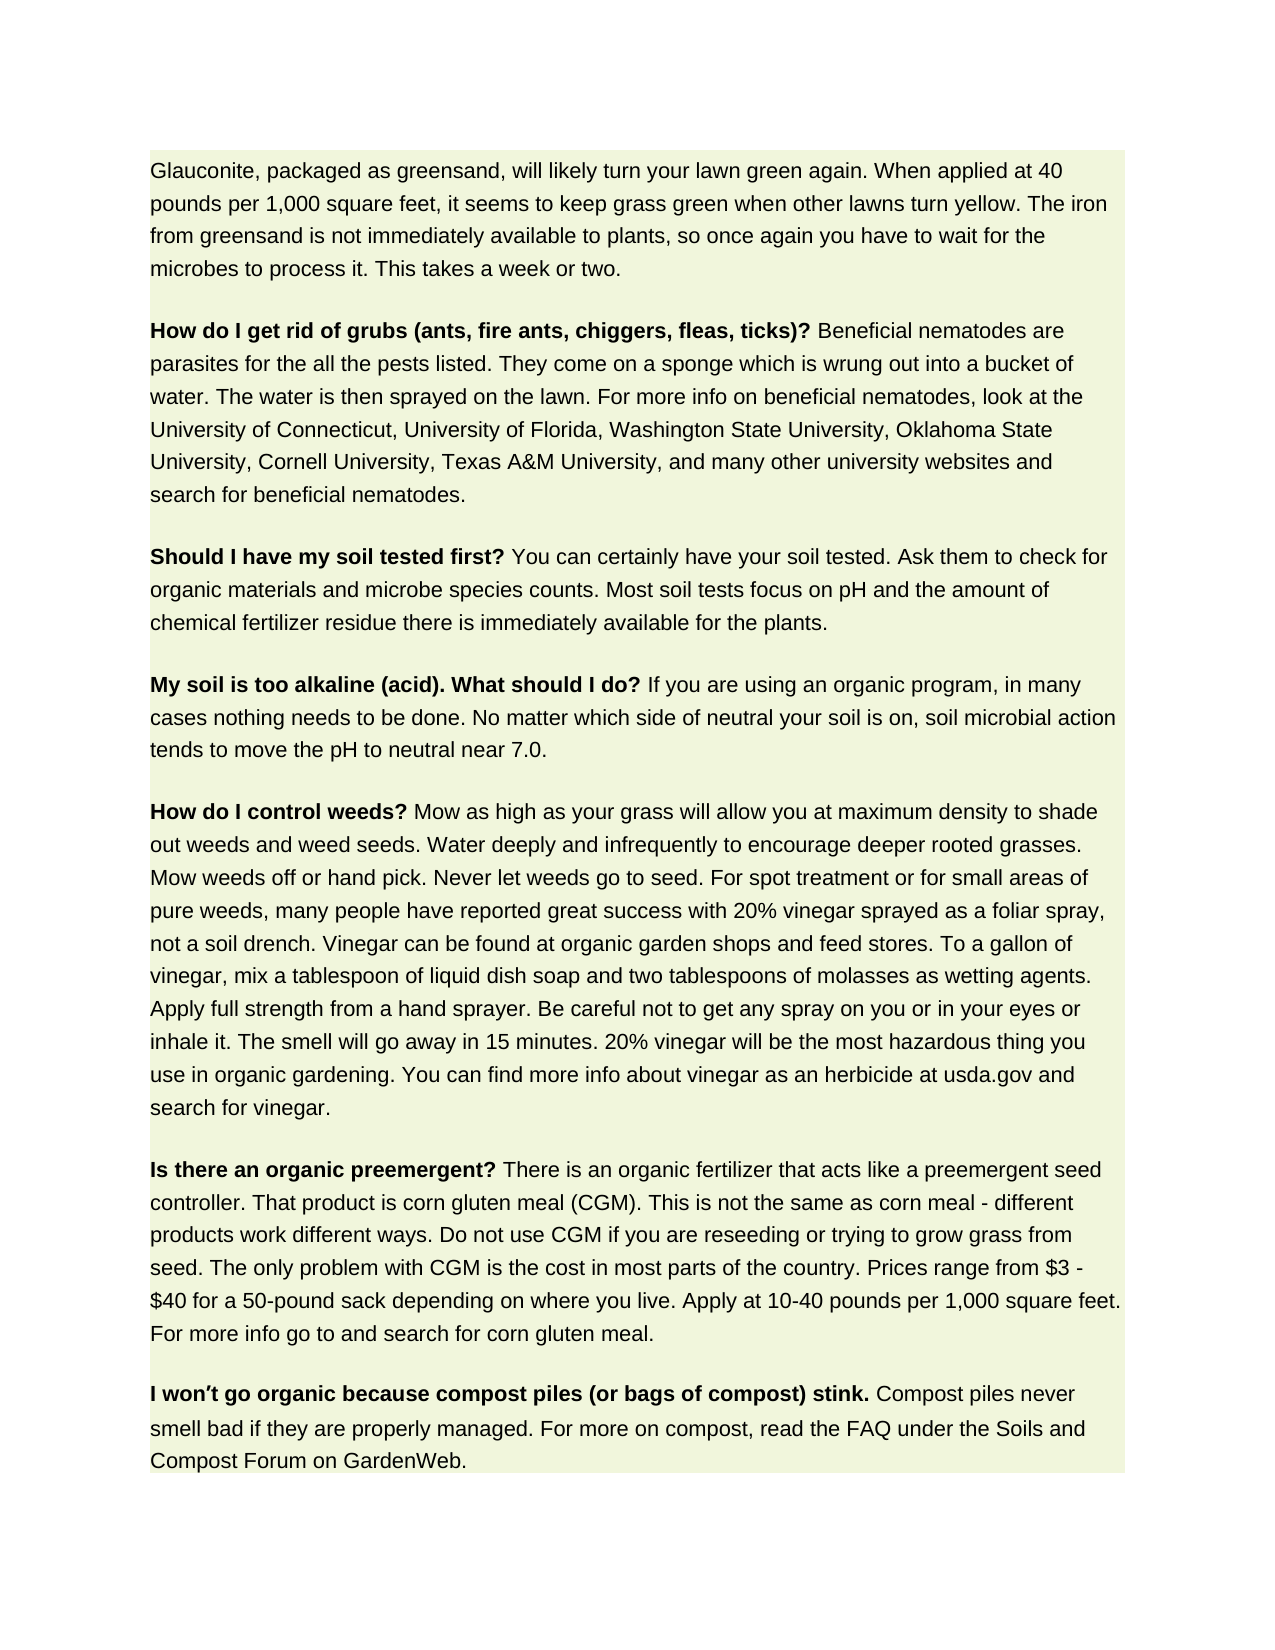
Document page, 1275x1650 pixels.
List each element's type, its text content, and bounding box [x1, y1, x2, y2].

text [150, 150, 1125, 281]
text I won’t go organic because compost piles (or bags of compost) stink. Compost piles never smell bad if they are properly managed. For more on compost, read the FAQ under the Soils and Compost Forum on GardenWeb. [150, 1375, 1125, 1473]
text How do I control weeds? Mow as high as your grass will allow you at maximum density to shade out weeds and weed seeds. Water deeply and infrequently to encourage deeper rooted grasses. Mow weeds off or hand pick. Never let weeds go to seed. For spot treatment or for small areas of pure weeds, many people have reported great success with 20% vinegar sprayed as a foliar spray, not a soil drench. Vinegar can be found at organic garden shops and feed stores. To a gallon of vinegar, mix a tablespoon of liquid dish soap and two tablespoons of molasses as wetting agents. Apply full strength from a hand sprayer. Be careful not to get any spray on you or in your eyes or inhale it. The smell will go away in 15 minutes. 20% vinegar will be the most hazardous thing you use in organic gardening. You can find more info about vinegar as an herbicide at usda.gov and search for vinegar. [150, 792, 1125, 1120]
text Should I have my soil tested first? You can certainly have your soil tested. Ask them to check for organic materials and microbe species counts. Most soil tests focus on pH and the amount of chemical fertilizer residue there is immediately available for the plants. [150, 536, 1125, 635]
text My soil is too alkaline (acid). What should I do? If you are using an organic program, in many cases nothing needs to be done. No matter which side of neutral your soil is on, soil microbial action tends to move the pH to neutral near 7.0. [150, 664, 1125, 762]
text Is there an organic preemergent? There is an organic fertilizer that acts like a preemergent seed controller. That product is corn gluten meal (CGM). This is not the same as corn meal - different products work different ways. Do not use CGM if you are reseeding or trying to grow grass from seed. The only problem with CGM is the cost in most parts of the country. Prices range from $3 - $40 for a 50-pound sack depending on where you live. Apply at 10-40 pounds per 1,000 square feet. For more info go to and search for corn gluten meal. [150, 1149, 1125, 1346]
text How do I get rid of grubs (ants, fire ants, chiggers, fleas, ticks)? Beneficial nematodes are parasites for the all the pests listed. They come on a sponge which is wrung out into a bucket of water. The water is then sprayed on the lawn. For more info on beneficial nematodes, look at the University of Connecticut, University of Florida, Washington State University, Oklahoma State University, Cornell University, Texas A&M University, and many other university websites and search for beneficial nematodes. [150, 310, 1125, 507]
